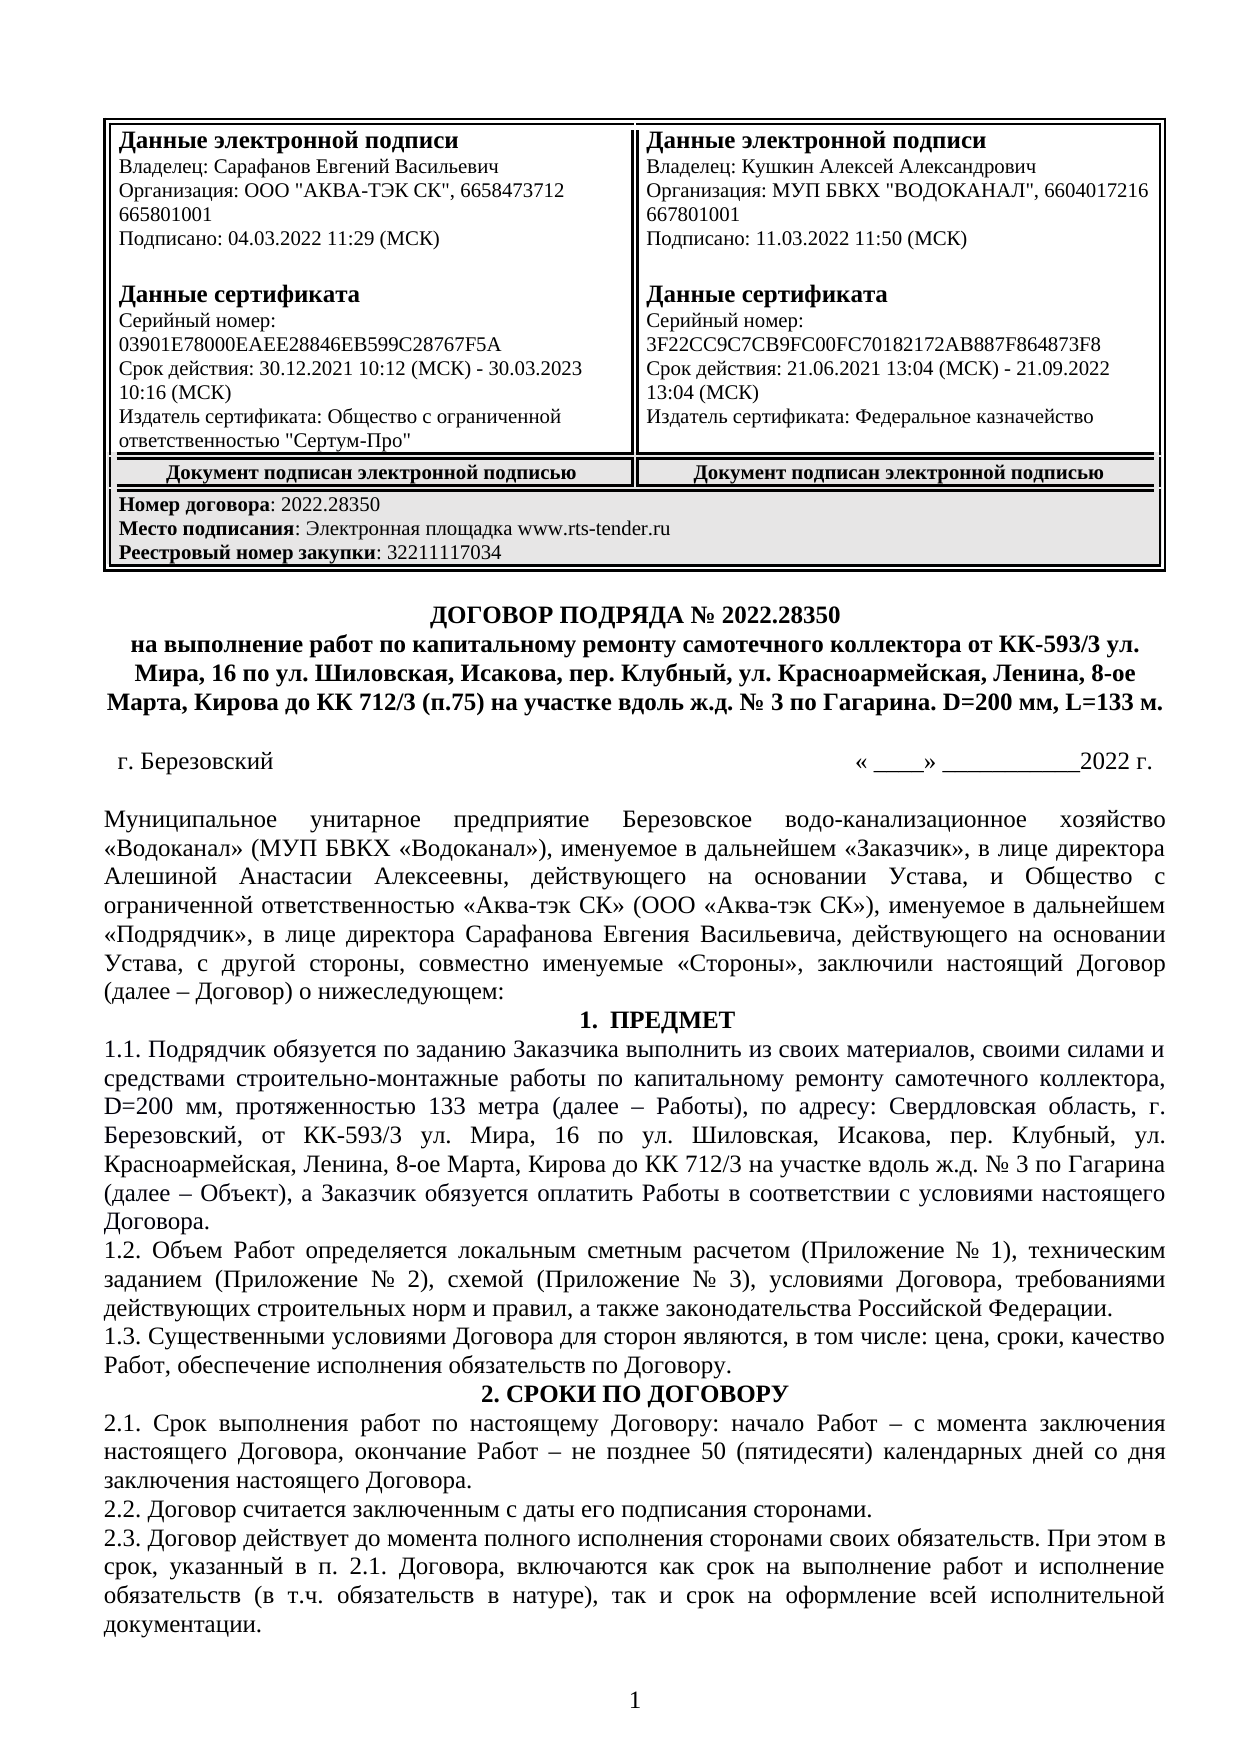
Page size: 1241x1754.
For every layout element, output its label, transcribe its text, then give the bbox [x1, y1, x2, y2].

text 1.3. Существенными условиями Договора для сторон являются, в том числе: цена, сроки, качество Работ, обеспечение исполнения обязательств по Договору. [103, 1321, 1167, 1379]
list ПРЕДМЕТ [148, 1005, 1167, 1034]
table_header Данные электронной подписи Владелец: Сарафанов Евгений Васильевич Организация: ООО "АКВА-ТЭК СК", 6658473712 665801001 Подписано: 04.03.2022 11:29 (МСК) Данные сертификата Серийный номер: 03901E78000EAEE28846EB599C28767F5A Срок действия: 30.12.2021 10:12 (МСК) - 30.03.2023 10:16 (МСК) Издатель сертификата: Общество с ограниченной ответственностью "Сертум-Про" [107, 120, 635, 452]
text г. Березовский « ____» ___________2022 г. [103, 746, 1167, 775]
text 2.2. Договор считается заключенным с даты его подписания сторонами. [103, 1494, 1167, 1523]
text на выполнение работ по капитальному ремонту самотечного коллектора от КК-593/3 ул. Мира, 16 по ул. Шиловская, Исакова, пер. Клубный, ул. Красноармейская, Ленина, 8-ое Марта, Кирова до КК 712/3 (п.75) на участке вдоль ж.д. № 3 по Гагарина. D=200 мм, L=133 м. [103, 629, 1167, 716]
text ДОГОВОР ПОДРЯДА № 2022.28350 [103, 601, 1167, 629]
text 2. СРОКИ ПО ДОГОВОРУ [103, 1379, 1167, 1408]
table_cell Номер договора: 2022.28350 Место подписания: Электронная площадка www.rts-tender.ru Реестровый номер закупки: 32211117034 [107, 484, 1162, 564]
text Муниципальное унитарное предприятие Березовское водо-канализационное хозяйство «Водоканал» (МУП БВКХ «Водоканал»), именуемое в дальнейшем «Заказчик», в лице директора Алешиной Анастасии Алексеевны, действующего на основании Устава, и Общество с ограниченной ответственностью «Аква-тэк СК» (ООО «Аква-тэк СК»), именуемое в дальнейшем «Подрядчик», в лице директора Сарафанова Евгения Васильевича, действующего на основании Устава, с другой стороны, совместно именуемые «Стороны», заключили настоящий Договор (далее – Договор) о нижеследующем: [103, 804, 1167, 1005]
text 1.1. Подрядчик обязуется по заданию Заказчика выполнить из своих материалов, своими силами и средствами строительно-монтажные работы по капитальному ремонту самотечного коллектора, D=200 мм, протяженностью 133 метра (далее – Работы), по адресу: Свердловская область, г. Березовский, от КК-593/3 ул. Мира, 16 по ул. Шиловская, Исакова, пер. Клубный, ул. Красноармейская, Ленина, 8-ое Марта, Кирова до КК 712/3 на участке вдоль ж.д. № 3 по Гагарина (далее – Объект), а Заказчик обязуется оплатить Работы в соответствии с условиями настоящего Договора. [103, 1034, 1167, 1235]
table_header Данные электронной подписи Владелец: Кушкин Алексей Александрович Организация: МУП БВКХ "ВОДОКАНАЛ", 6604017216 667801001 Подписано: 11.03.2022 11:50 (МСК) Данные сертификата Серийный номер: 3F22CC9C7CB9FC00FC70182172AB887F864873F8 Срок действия: 21.06.2021 13:04 (МСК) - 21.09.2022 13:04 (МСК) Издатель сертификата: Федеральное казначейство [635, 120, 1162, 452]
table_cell Документ подписан электронной подписью [635, 452, 1162, 484]
table_cell Документ подписан электронной подписью [107, 452, 635, 484]
text 2.3. Договор действует до момента полного исполнения сторонами своих обязательств. При этом в срок, указанный в п. 2.1. Договора, включаются как срок на выполнение работ и исполнение обязательств (в т.ч. обязательств в натуре), так и срок на оформление всей исполнительной документации. [103, 1523, 1167, 1638]
text 1.2. Объем Работ определяется локальным сметным расчетом (Приложение № 1), техническим заданием (Приложение № 2), схемой (Приложение № 3), условиями Договора, требованиями действующих строительных норм и правил, а также законодательства Российской Федерации. [103, 1235, 1167, 1321]
text 2.1. Срок выполнения работ по настоящему Договору: начало Работ – с момента заключения настоящего Договора, окончание Работ – не позднее 50 (пятидесяти) календарных дней со дня заключения настоящего Договора. [103, 1408, 1167, 1494]
